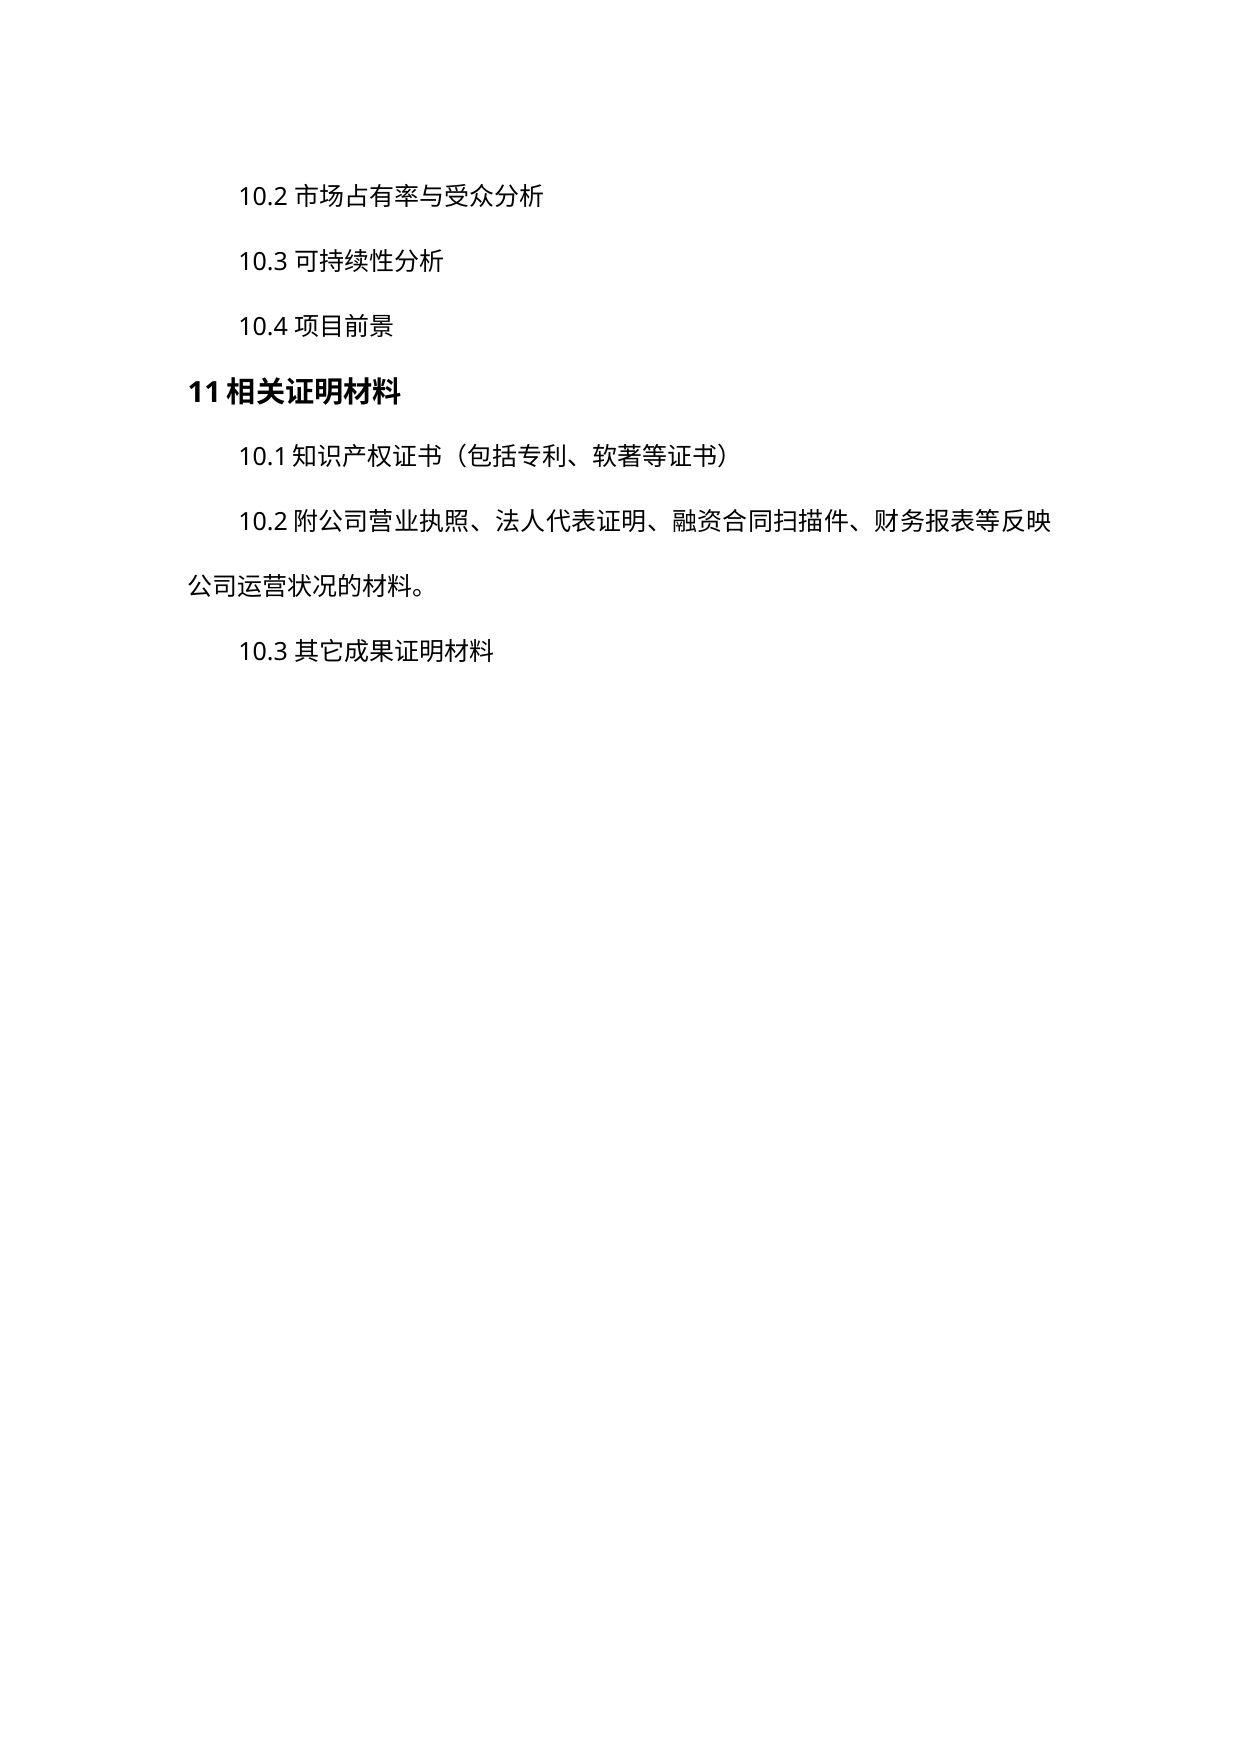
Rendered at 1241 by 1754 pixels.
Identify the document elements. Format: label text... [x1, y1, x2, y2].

text 10.3 可持续性分析 [187, 227, 1053, 292]
text 11相关证明材料 [187, 357, 1053, 422]
text 10.3 其它成果证明材料 [187, 617, 1053, 682]
text 10.2附公司营业执照、法人代表证明、融资合同扫描件、财务报表等反映公司运营状况的材料。 [187, 487, 1053, 617]
text 10.4 项目前景 [187, 292, 1053, 357]
text 10.2 市场占有率与受众分析 [187, 162, 1053, 227]
text 10.1知识产权证书（包括专利、软著等证书） [187, 422, 1053, 487]
